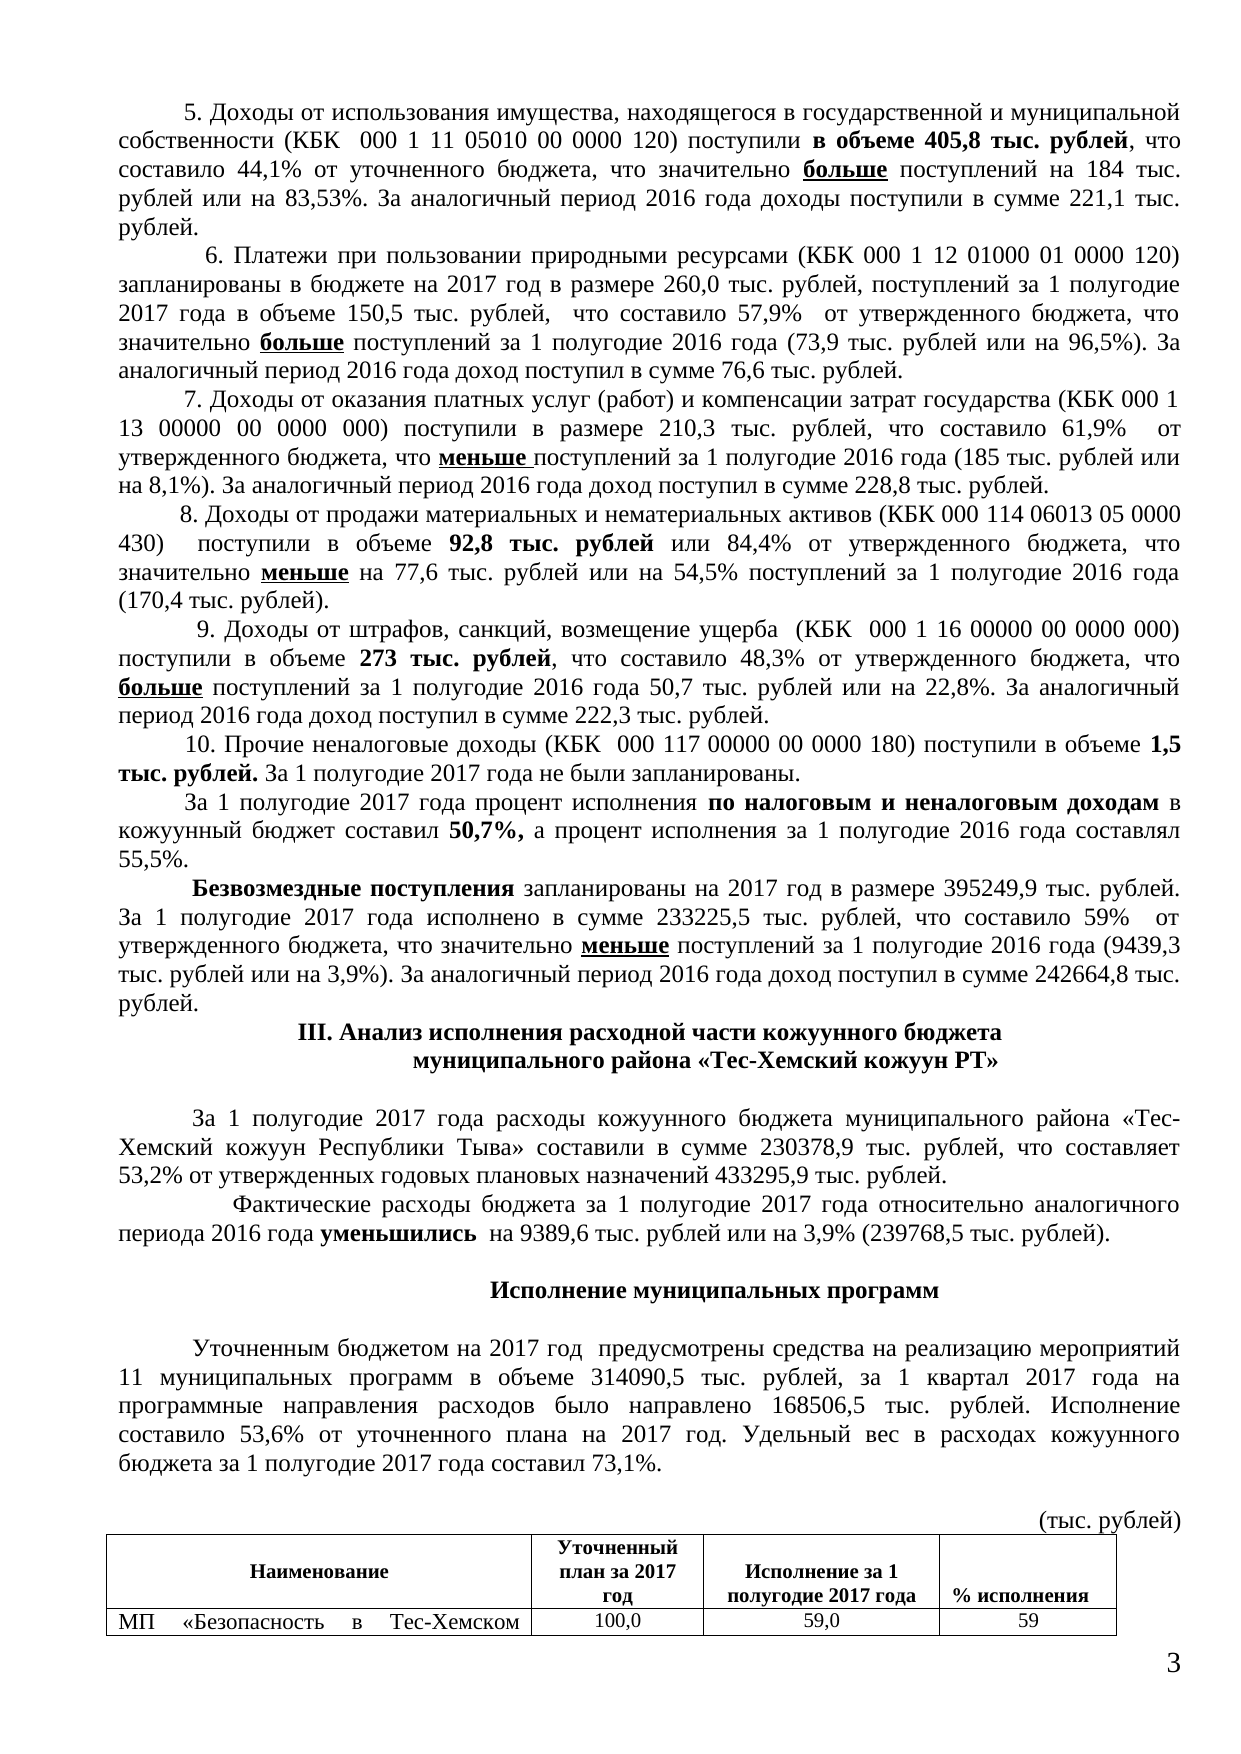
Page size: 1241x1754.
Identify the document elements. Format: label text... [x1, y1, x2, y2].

text Фактические расходы бюджета за 1 полугодие 2017 года относительно аналогичного периода 2016 года уменьшились на 9389,6 тыс. рублей или на 3,9% (239768,5 тыс. рублей). [118, 1189, 1181, 1247]
text 5. Доходы от использования имущества, находящегося в государственной и муниципальной собственности (КБК 000 1 11 05010 00 0000 120) поступили в объеме 405,8 тыс. рублей, что составило 44,1% от уточненного бюджета, что значительно больше поступлений на 184 тыс. рублей или на 83,53%. За аналогичный период 2016 года доходы поступили в сумме 221,1 тыс. рублей. [118, 97, 1181, 240]
text За 1 полугодие 2017 года процент исполнения по налоговым и неналоговым доходам в кожуунный бюджет составил 50,7%, а процент исполнения за 1 полугодие 2016 года составлял 55,5%. [118, 787, 1181, 873]
text муниципального района «Тес-Хемский кожуун РТ» [231, 1045, 1181, 1074]
text 7. Доходы от оказания платных услуг (работ) и компенсации затрат государства (КБК 000 1 13 00000 00 0000 000) поступили в размере 210,3 тыс. рублей, что составило 61,9% от утвержденного бюджета, что меньше поступлений за 1 полугодие 2016 года (185 тыс. рублей или на 8,1%). За аналогичный период 2016 года доход поступил в сумме 228,8 тыс. рублей. [118, 384, 1181, 499]
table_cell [107, 1609, 531, 1635]
text 10. Прочие неналоговые доходы (КБК 000 117 00000 00 0000 180) поступили в объеме 1,5 тыс. рублей. За 1 полугодие 2017 года не были запланированы. [118, 729, 1181, 787]
text (тыс. рублей) [118, 1505, 1181, 1534]
table_cell 100,0 [532, 1609, 703, 1635]
table_cell 59,0 [704, 1609, 939, 1635]
table_header Исполнение за 1 полугодие 2017 года [704, 1535, 939, 1607]
table_header % исполнения [940, 1535, 1116, 1607]
text 9. Доходы от штрафов, санкций, возмещение ущерба (КБК 000 1 16 00000 00 0000 000) поступили в объеме 273 тыс. рублей, что составило 48,3% от утвержденного бюджета, что больше поступлений за 1 полугодие 2016 года 50,7 тыс. рублей или на 22,8%. За аналогичный период 2016 года доход поступил в сумме 222,3 тыс. рублей. [118, 614, 1181, 729]
table_cell 59 [940, 1609, 1116, 1635]
text III. Анализ исполнения расходной части кожуунного бюджета [118, 1017, 1181, 1045]
text Исполнение муниципальных программ [118, 1275, 1181, 1304]
table_header Наименование [107, 1535, 531, 1607]
table_header Уточненный план за 2017 год [532, 1535, 703, 1607]
text За 1 полугодие 2017 года расходы кожуунного бюджета муниципального района «Тес-Хемский кожуун Республики Тыва» составили в сумме 230378,9 тыс. рублей, что составляет 53,2% от утвержденных годовых плановых назначений 433295,9 тыс. рублей. [118, 1103, 1181, 1189]
text Безвозмездные поступления запланированы на 2017 год в размере 395249,9 тыс. рублей. За 1 полугодие 2017 года исполнено в сумме 233225,5 тыс. рублей, что составило 59% от утвержденного бюджета, что значительно меньше поступлений за 1 полугодие 2016 года (9439,3 тыс. рублей или на 3,9%). За аналогичный период 2016 года доход поступил в сумме 242664,8 тыс. рублей. [118, 873, 1181, 1017]
text 8. Доходы от продажи материальных и нематериальных активов (КБК 000 114 06013 05 0000 430) поступили в объеме 92,8 тыс. рублей или 84,4% от утвержденного бюджета, что значительно меньше на 77,6 тыс. рублей или на 54,5% поступлений за 1 полугодие 2016 года (170,4 тыс. рублей). [118, 499, 1181, 614]
text 6. Платежи при пользовании природными ресурсами (КБК 000 1 12 01000 01 0000 120) запланированы в бюджете на 2017 год в размере 260,0 тыс. рублей, поступлений за 1 полугодие 2017 года в объеме 150,5 тыс. рублей, что составило 57,9% от утвержденного бюджета, что значительно больше поступлений за 1 полугодие 2016 года (73,9 тыс. рублей или на 96,5%). За аналогичный период 2016 года доход поступил в сумме 76,6 тыс. рублей. [118, 240, 1181, 384]
text Уточненным бюджетом на 2017 год предусмотрены средства на реализацию мероприятий 11 муниципальных программ в объеме 314090,5 тыс. рублей, за 1 квартал 2017 года на программные направления расходов было направлено 168506,5 тыс. рублей. Исполнение составило 53,6% от уточненного плана на 2017 год. Удельный вес в расходах кожуунного бюджета за 1 полугодие 2017 года составил 73,1%. [118, 1333, 1181, 1477]
